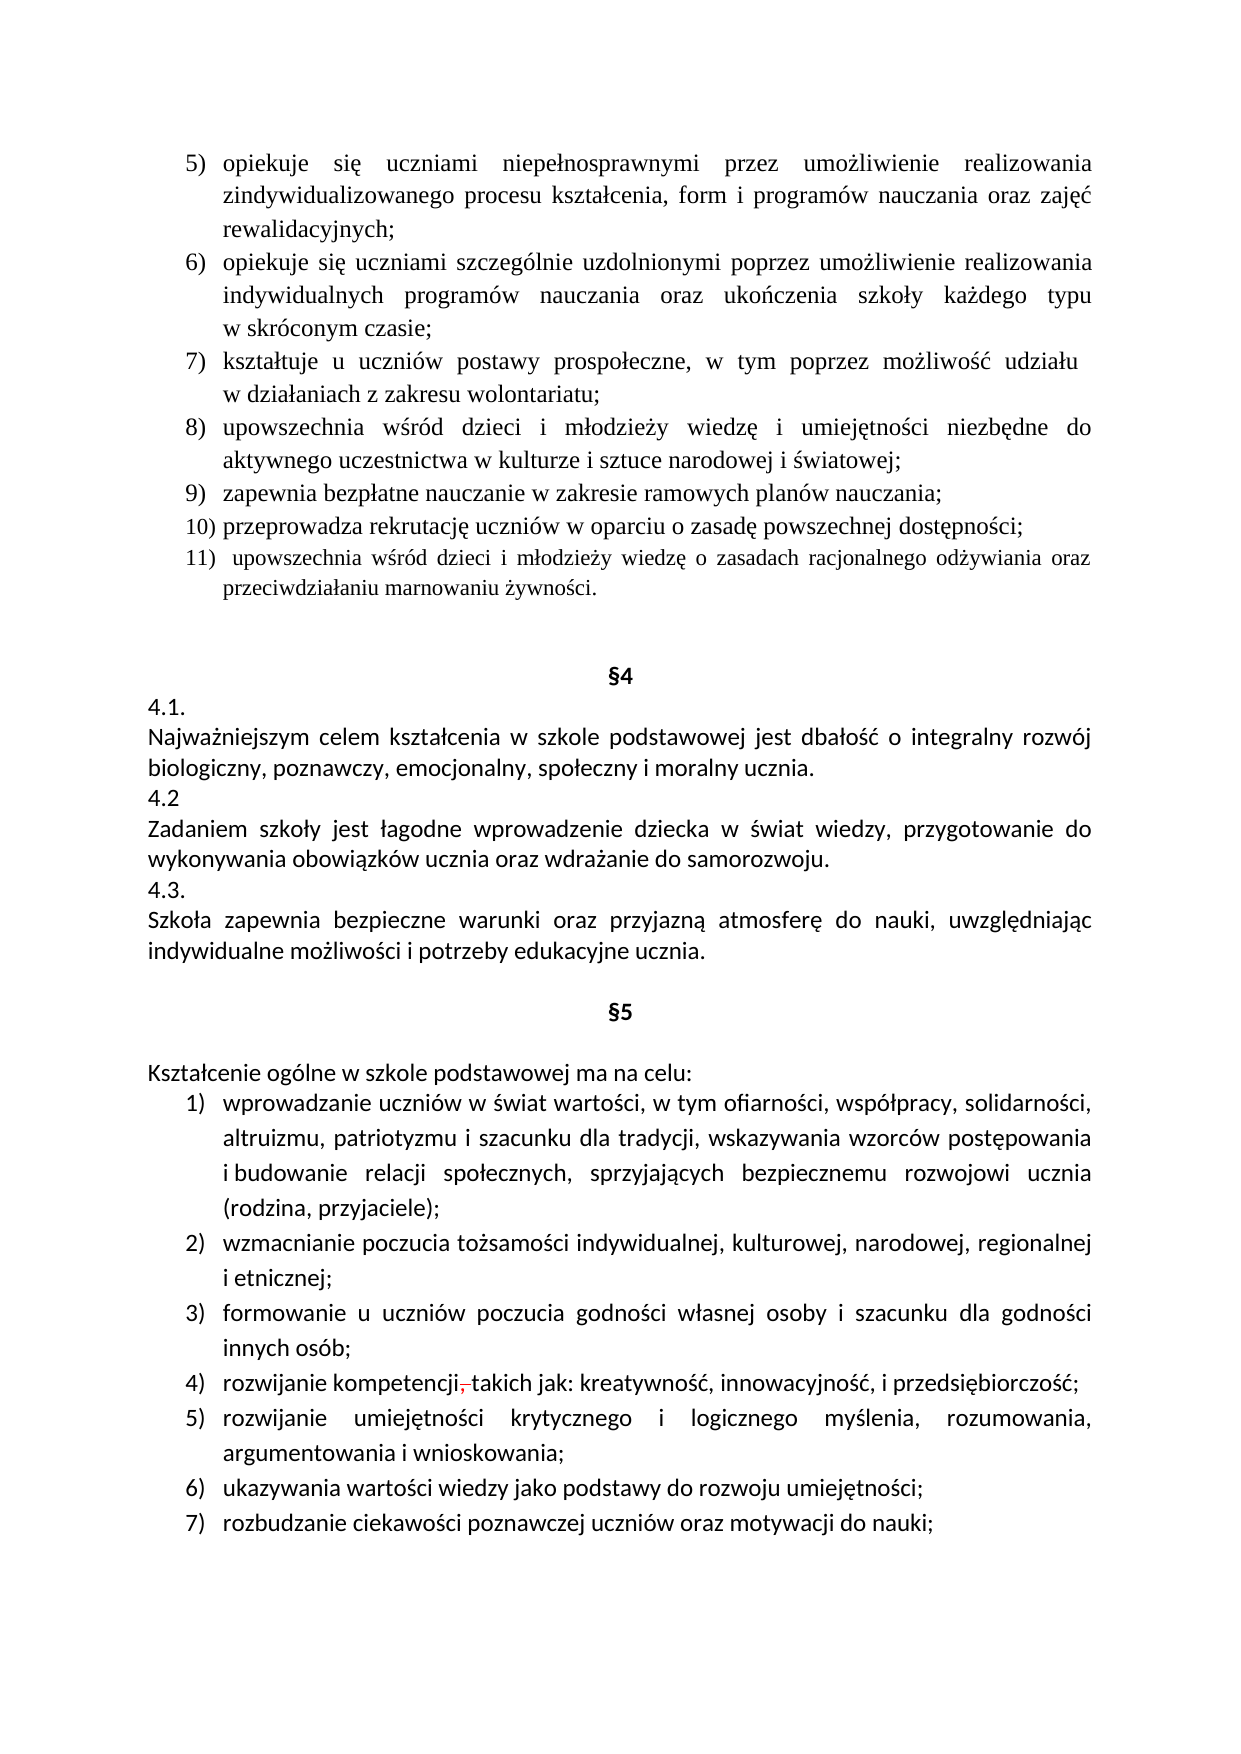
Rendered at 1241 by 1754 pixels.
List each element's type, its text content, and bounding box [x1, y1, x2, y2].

list upowszechnia wśród dzieci i młodzieży wiedzę i umiejętności niezbędne do aktywnego uczestnictwa w kulturze i sztuce narodowej i światowej; [185, 412, 1093, 473]
list ukazywania wartości wiedzy jako podstawy do rozwoju umiejętności; [185, 1472, 1093, 1503]
text 4.1. [148, 691, 1093, 721]
text Szkoła zapewnia bezpieczne warunki oraz przyjazną atmosferę do nauki, uwzględniając indywidualne możliwości i potrzeby edukacyjne ucznia. [148, 904, 1093, 965]
list opiekuje się uczniami niepełnosprawnymi przez umożliwienie realizowania zindywidualizowanego procesu kształcenia, form i programów nauczania oraz zajęć rewalidacyjnych; [185, 148, 1093, 242]
list upowszechnia wśród dzieci i młodzieży wiedzę o zasadach racjonalnego odżywiania oraz przeciwdziałaniu marnowaniu żywności. [185, 544, 1093, 600]
list formowanie u uczniów poczucia godności własnej osoby i szacunku dla godności innych osób; [185, 1297, 1093, 1363]
list rozwijanie kompetencji, takich jak: kreatywność, innowacyjność, i przedsiębiorczość; [185, 1367, 1093, 1398]
list kształtuje u uczniów postawy prospołeczne, w tym poprzez możliwość udziału w działaniach z zakresu wolontariatu; [185, 346, 1093, 407]
text §5 [148, 996, 1093, 1026]
text §4 [148, 660, 1093, 691]
list rozwijanie umiejętności krytycznego i logicznego myślenia, rozumowania, argumentowania i wnioskowania; [185, 1402, 1093, 1468]
text 4.3. [148, 874, 1093, 904]
list rozbudzanie ciekawości poznawczej uczniów oraz motywacji do nauki; [185, 1507, 1093, 1538]
text Kształcenie ogólne w szkole podstawowej ma na celu: [148, 1057, 1093, 1087]
list opiekuje się uczniami szczególnie uzdolnionymi poprzez umożliwienie realizowania indywidualnych programów nauczania oraz ukończenia szkoły każdego typu w skróconym czasie; [185, 247, 1093, 341]
list przeprowadza rekrutację uczniów w oparciu o zasadę powszechnej dostępności; [185, 511, 1093, 539]
text Zadaniem szkoły jest łagodne wprowadzenie dziecka w świat wiedzy, przygotowanie do wykonywania obowiązków ucznia oraz wdrażanie do samorozwoju. [148, 813, 1093, 874]
list wprowadzanie uczniów w świat wartości, w tym ofiarności, współpracy, solidarności, altruizmu, patriotyzmu i szacunku dla tradycji, wskazywania wzorców postępowania i budowanie relacji społecznych, sprzyjających bezpiecznemu rozwojowi ucznia (rodzina, przyjaciele); [185, 1087, 1093, 1223]
list zapewnia bezpłatne nauczanie w zakresie ramowych planów nauczania; [185, 478, 1093, 507]
text 4.2 [148, 782, 1093, 813]
list wzmacnianie poczucia tożsamości indywidualnej, kulturowej, narodowej, regionalnej i etnicznej; [185, 1227, 1093, 1293]
text Najważniejszym celem kształcenia w szkole podstawowej jest dbałość o integralny rozwój biologiczny, poznawczy, emocjonalny, społeczny i moralny ucznia. [148, 721, 1093, 782]
